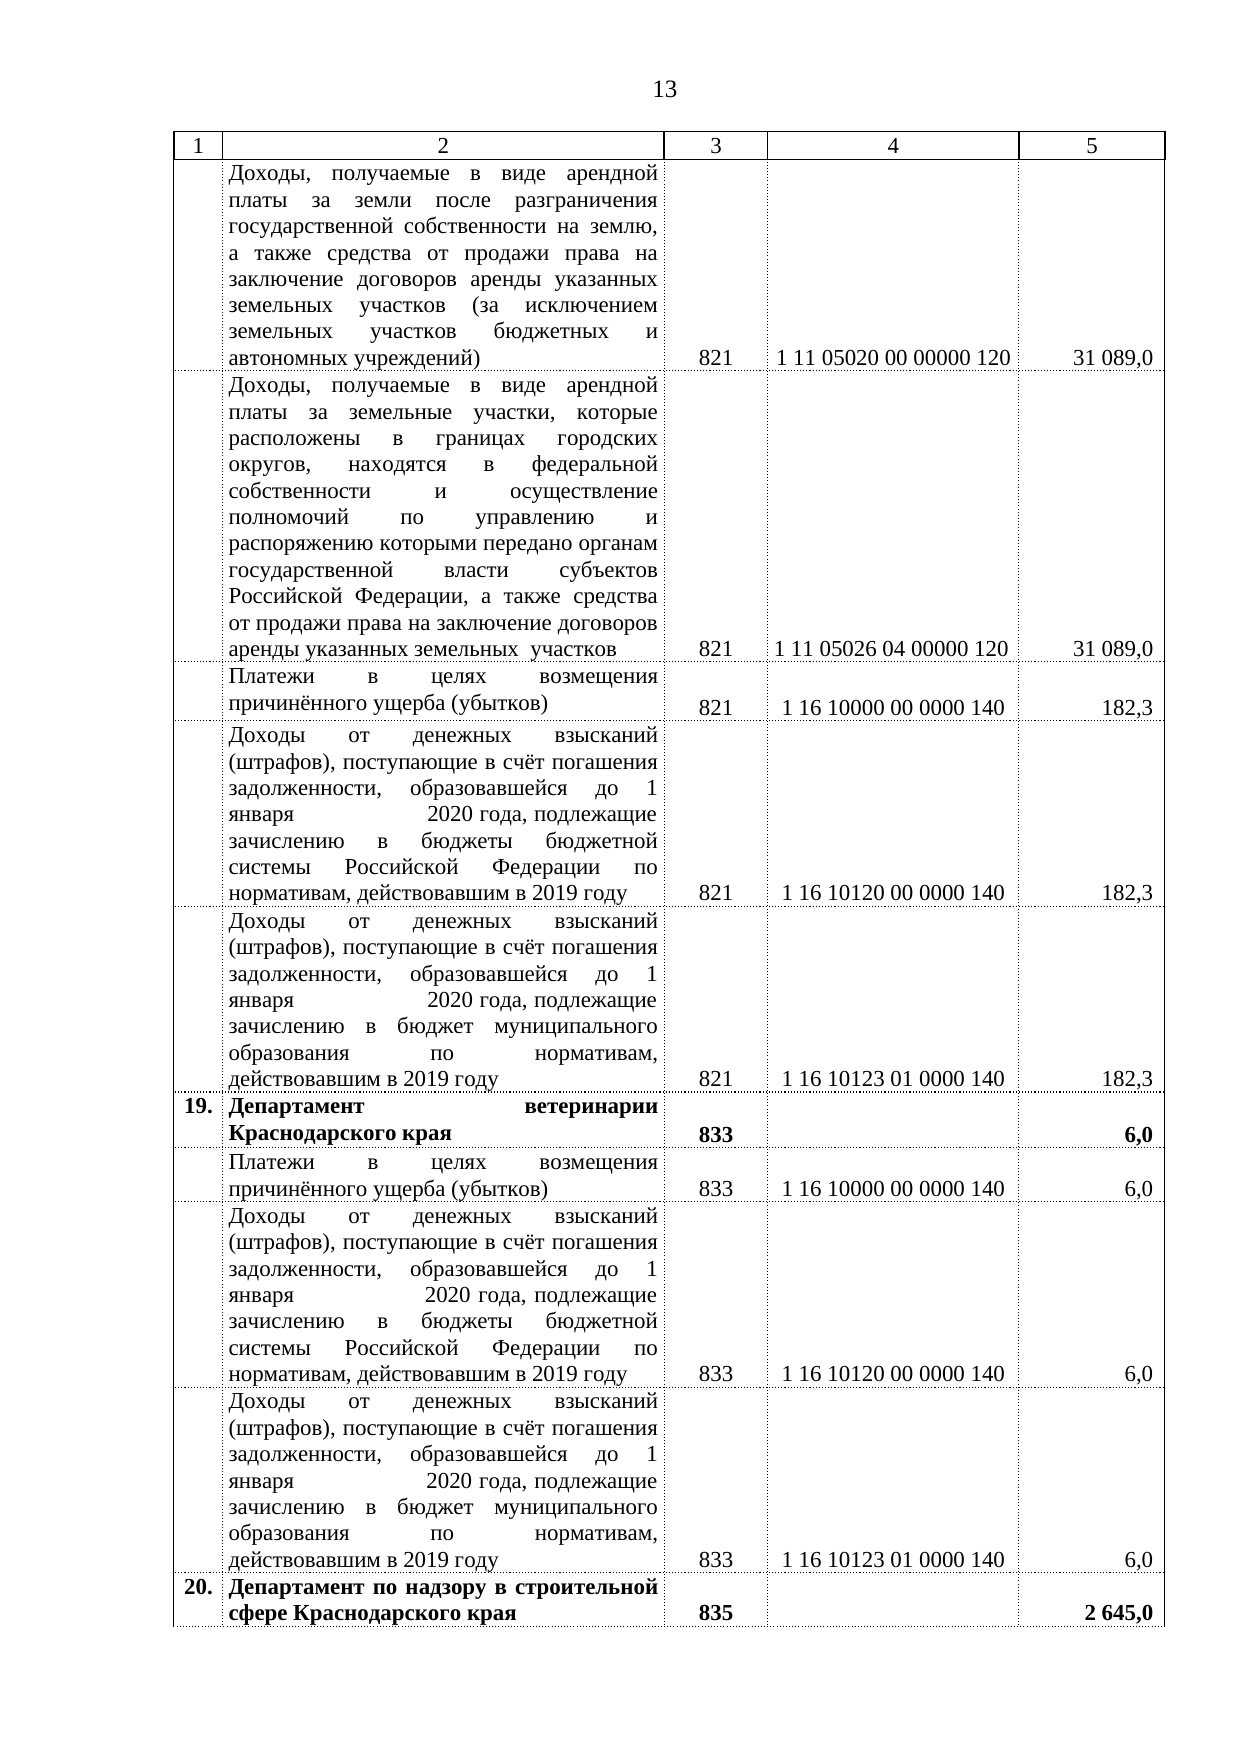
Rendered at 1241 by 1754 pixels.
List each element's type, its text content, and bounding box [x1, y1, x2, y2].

table_cell [768, 1572, 1019, 1626]
table_cell 31 089,0 [1019, 160, 1164, 370]
table_cell [174, 661, 222, 720]
table_cell 1 16 10000 00 0000 140 [768, 1147, 1019, 1201]
table_cell 821 [664, 720, 767, 906]
table_cell [174, 1387, 222, 1572]
table_cell 833 [664, 1387, 767, 1572]
table_cell 833 [664, 1201, 767, 1387]
table_cell 833 [664, 1091, 767, 1147]
table_cell 821 [664, 370, 767, 661]
table_cell Платежи в целях возмещения причинённого ущерба (убытков) [222, 1147, 664, 1201]
table_cell 821 [664, 661, 767, 720]
table_cell 6,0 [1019, 1387, 1164, 1572]
table_cell [174, 1201, 222, 1387]
table_cell 182,3 [1019, 720, 1164, 906]
table_header 4 [768, 132, 1018, 158]
table_cell 835 [664, 1572, 767, 1626]
table_cell 2 645,0 [1019, 1572, 1164, 1626]
table_cell 1 16 10123 01 0000 140 [768, 1387, 1019, 1572]
table_cell [174, 906, 222, 1091]
table_cell [174, 160, 222, 370]
table_cell 182,3 [1019, 661, 1164, 720]
table_cell 1 16 10000 00 0000 140 [768, 661, 1019, 720]
table_cell 1 11 05026 04 00000 120 [768, 370, 1019, 661]
table_cell Платежи в целях возмещения причинённого ущерба (убытков) [222, 661, 664, 720]
table_cell 1 16 10120 00 0000 140 [768, 1201, 1019, 1387]
table_cell 1 11 05020 00 00000 120 [768, 160, 1019, 370]
table_cell 182,3 [1019, 906, 1164, 1091]
table_header 5 [1020, 132, 1164, 158]
table_cell Доходы, получаемые в виде арендной платы за земли после разграничения государственной собственности на землю, а также средства от продажи права на заключение договоров аренды указанных земельных участков (за исключением земельных участков бюджетных и автономных учреждений) [222, 160, 664, 370]
table_cell 1 16 10120 00 0000 140 [768, 720, 1019, 906]
table_cell 821 [664, 160, 767, 370]
table_cell [174, 720, 222, 906]
table_cell 821 [664, 906, 767, 1091]
table_cell 31 089,0 [1019, 370, 1164, 661]
table_cell [768, 1091, 1019, 1147]
table_cell [174, 1147, 222, 1201]
table_cell 833 [664, 1147, 767, 1201]
table_cell [174, 370, 222, 661]
table_header 1 [175, 132, 222, 158]
table_cell Департамент по надзору в строительной сфере Краснодарского края [222, 1572, 664, 1626]
table_header 3 [665, 132, 767, 158]
table_cell 6,0 [1019, 1147, 1164, 1201]
table_cell 19. [174, 1091, 222, 1147]
table_cell 6,0 [1019, 1091, 1164, 1147]
table_cell Доходы, получаемые в виде арендной платы за земельные участки, которые расположены в границах городских округов, находятся в федеральной собственности и осуществление полномочий по управлению и распоряжению которыми передано органам государственной власти субъектов Российской Федерации, а также средства от продажи права на заключение договоров аренды указанных земельных участков [222, 370, 664, 661]
table_cell Департамент ветеринарии Краснодарского края [222, 1091, 664, 1147]
table_cell 6,0 [1019, 1201, 1164, 1387]
table_cell 1 16 10123 01 0000 140 [768, 906, 1019, 1091]
table_cell 20. [174, 1572, 222, 1626]
table_header 2 [223, 132, 663, 158]
